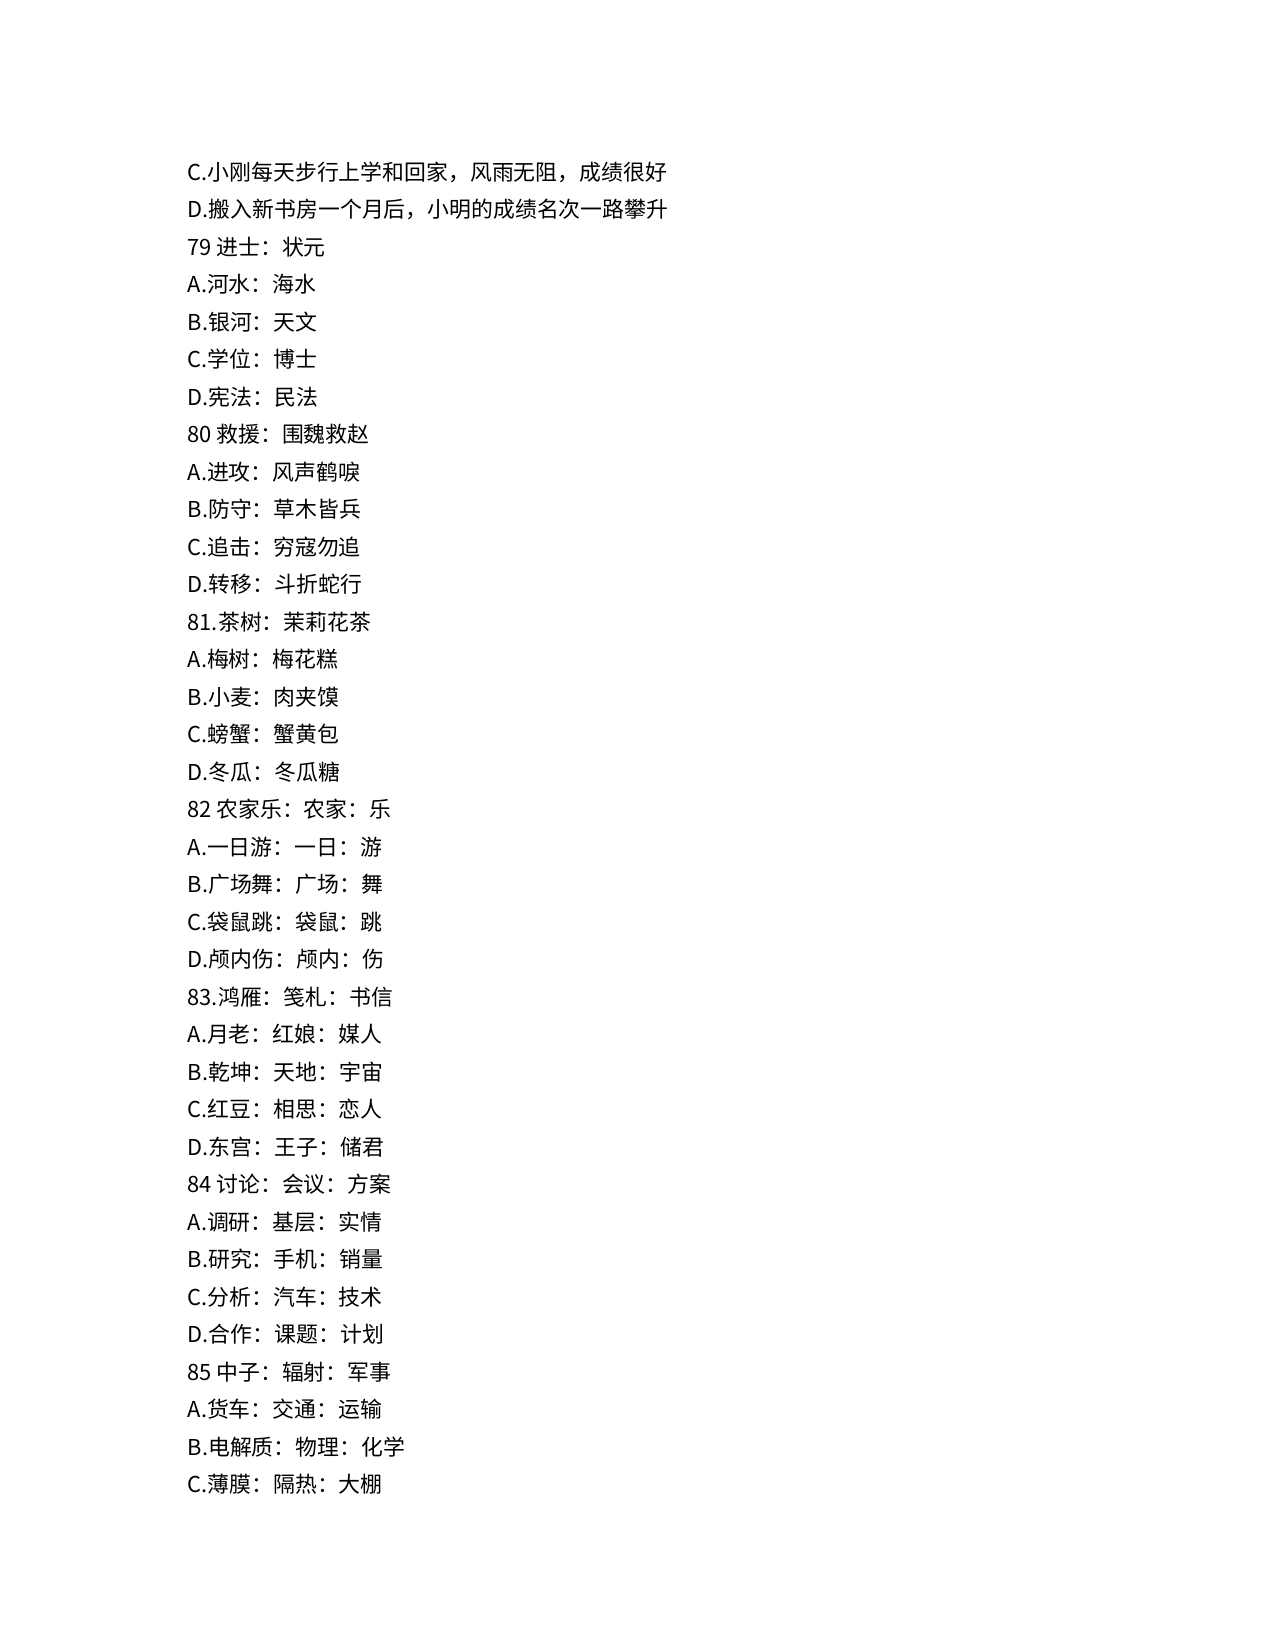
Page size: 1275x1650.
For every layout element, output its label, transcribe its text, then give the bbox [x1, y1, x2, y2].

text A.进攻：风声鹤唳 [187, 450, 1087, 487]
text 80救援：围魏救赵 [187, 412, 1087, 450]
text C.小刚每天步行上学和回家，风雨无阻，成绩很好 [187, 150, 1087, 187]
text D.合作：课题：计划 [187, 1312, 1087, 1350]
text A.梅树：梅花糕 [187, 637, 1087, 675]
text B.小麦：肉夹馍 [187, 675, 1087, 712]
text C.红豆：相思：恋人 [187, 1087, 1087, 1125]
text B.电解质：物理：化学 [187, 1425, 1087, 1462]
text D.转移：斗折蛇行 [187, 562, 1087, 600]
text B.广场舞：广场：舞 [187, 862, 1087, 900]
text C.学位：博士 [187, 337, 1087, 375]
text A.货车：交通：运输 [187, 1387, 1087, 1425]
text D.搬入新书房一个月后，小明的成绩名次一路攀升 [187, 187, 1087, 225]
text D.颅内伤：颅内：伤 [187, 937, 1087, 975]
text C.分析：汽车：技术 [187, 1275, 1087, 1312]
text B.银河：天文 [187, 300, 1087, 337]
text 85中子：辐射：军事 [187, 1350, 1087, 1387]
text A.一日游：一日：游 [187, 825, 1087, 862]
text D.冬瓜：冬瓜糖 [187, 750, 1087, 787]
text B.乾坤：天地：宇宙 [187, 1050, 1087, 1087]
text A.调研：基层：实情 [187, 1200, 1087, 1237]
text D.东宫：王子：储君 [187, 1125, 1087, 1162]
text B.防守：草木皆兵 [187, 487, 1087, 525]
text C.袋鼠跳：袋鼠：跳 [187, 900, 1087, 937]
text B.研究：手机：销量 [187, 1237, 1087, 1275]
text C.追击：穷寇勿追 [187, 525, 1087, 562]
text C.螃蟹：蟹黄包 [187, 712, 1087, 750]
text C.薄膜：隔热：大棚 [187, 1462, 1087, 1500]
text 79进士：状元 [187, 225, 1087, 262]
text A.月老：红娘：媒人 [187, 1012, 1087, 1050]
text D.宪法：民法 [187, 375, 1087, 412]
text 81.茶树：茉莉花茶 [187, 600, 1087, 637]
text 84讨论：会议：方案 [187, 1162, 1087, 1200]
text 83.鸿雁：笺札：书信 [187, 975, 1087, 1012]
text 82农家乐：农家：乐 [187, 787, 1087, 825]
text A.河水：海水 [187, 262, 1087, 300]
